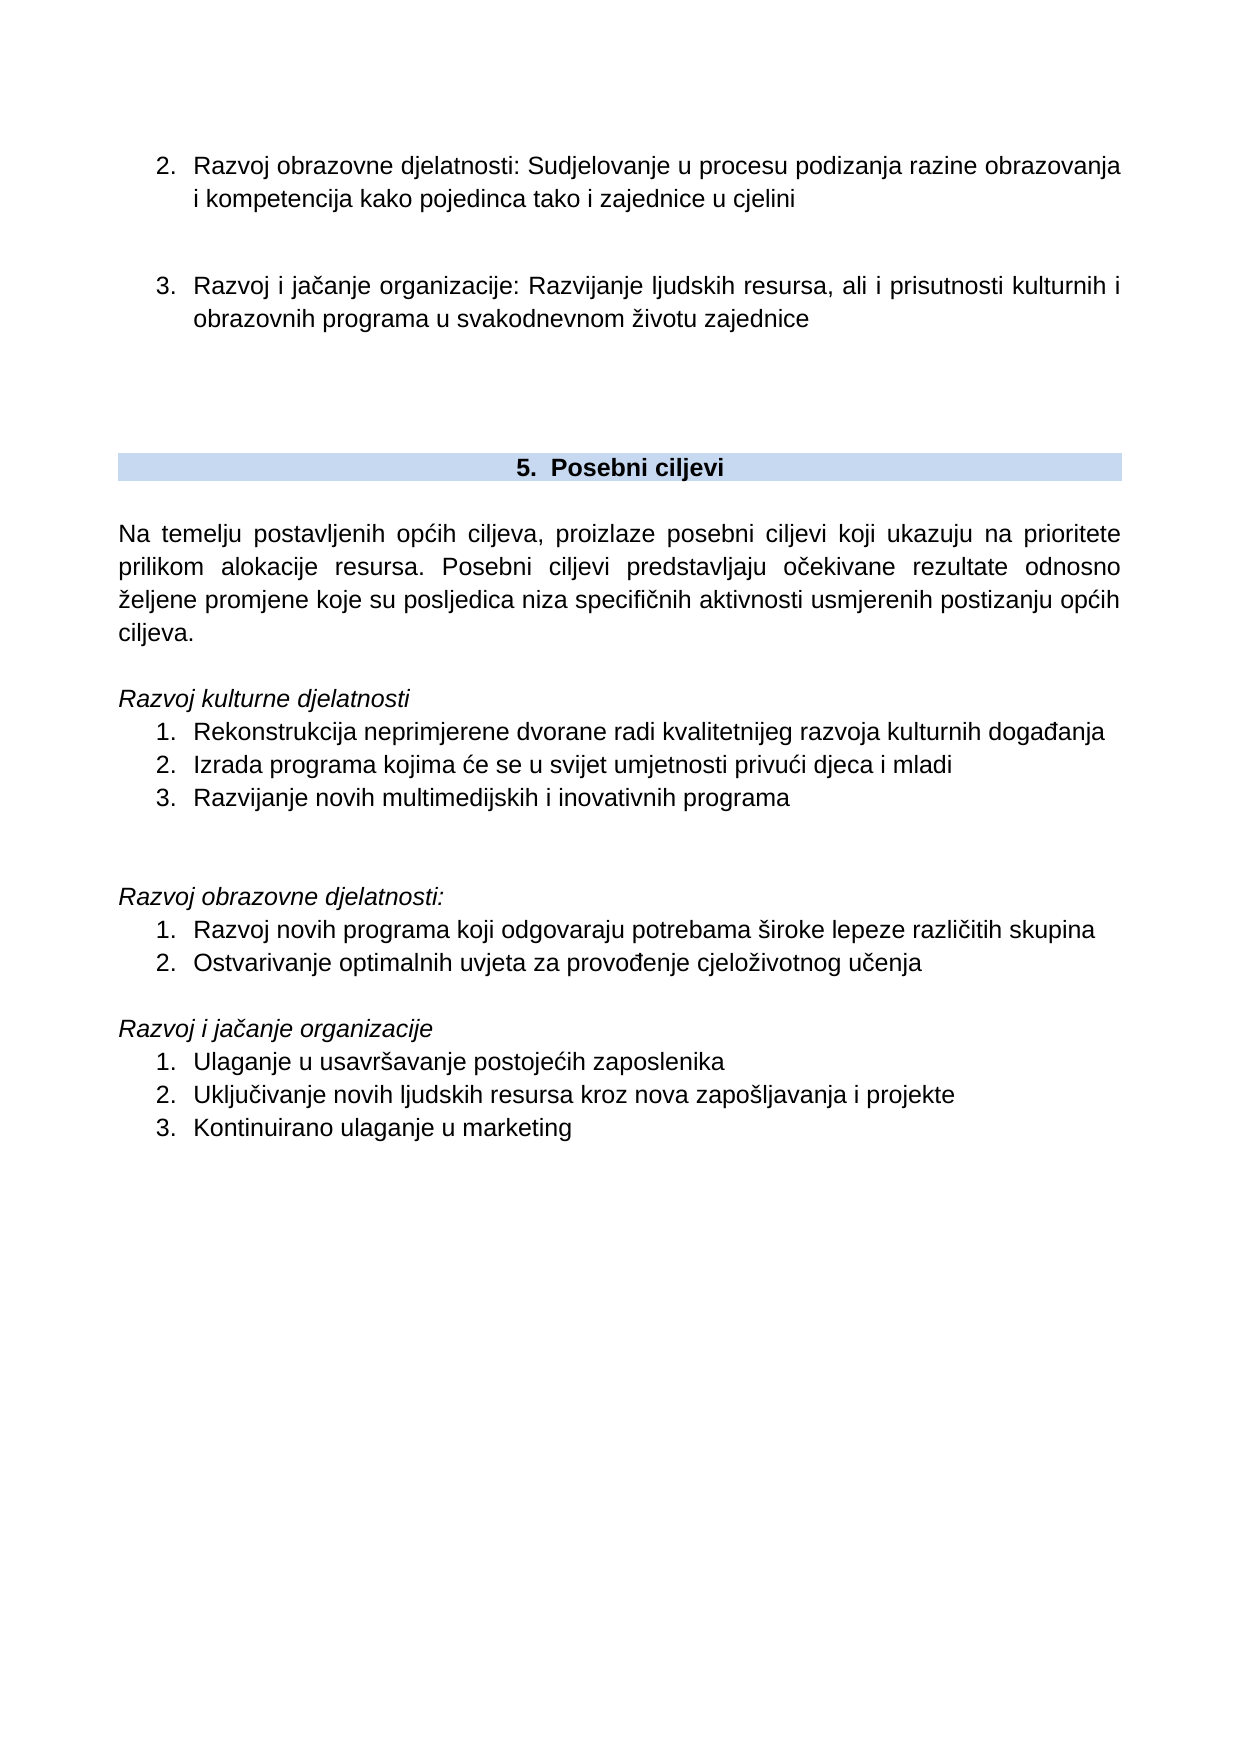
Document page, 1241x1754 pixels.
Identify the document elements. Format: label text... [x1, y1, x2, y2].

list Razvoj novih programa koji odgovaraju potrebama široke lepeze različitih skupina [156, 915, 1122, 944]
text Na temelju postavljenih općih ciljeva, proizlaze posebni ciljevi koji ukazuju na prioritete prilikom alokacije resursa. Posebni ciljevi predstavljaju očekivane rezultate odnosno željene promjene koje su posljedica niza specifičnih aktivnosti usmjerenih postizanju općih ciljeva. [118, 519, 1122, 647]
text Razvoj kulturne djelatnosti [118, 684, 1122, 713]
list Razvijanje novih multimedijskih i inovativnih programa [156, 783, 1122, 812]
list Rekonstrukcija neprimjerene dvorane radi kvalitetnijeg razvoja kulturnih događanja [156, 717, 1122, 746]
list Izrada programa kojima će se u svijet umjetnosti privući djeca i mladi [156, 750, 1122, 779]
list Ostvarivanje optimalnih uvjeta za provođenje cjeloživotnog učenja [156, 948, 1122, 977]
list Razvoj obrazovne djelatnosti: Sudjelovanje u procesu podizanja razine obrazovanja i kompetencija kako pojedinca tako i zajednice u cjelini [156, 151, 1122, 213]
text Razvoj obrazovne djelatnosti: [118, 882, 1122, 911]
text Razvoj i jačanje organizacije [118, 1014, 1122, 1043]
list Kontinuirano ulaganje u marketing [156, 1113, 1122, 1142]
text 5. Posebni ciljevi [118, 453, 1122, 481]
list Razvoj i jačanje organizacije: Razvijanje ljudskih resursa, ali i prisutnosti kulturnih i obrazovnih programa u svakodnevnom životu zajednice [156, 271, 1122, 333]
list Uključivanje novih ljudskih resursa kroz nova zapošljavanja i projekte [156, 1080, 1122, 1109]
list Ulaganje u usavršavanje postojećih zaposlenika [156, 1047, 1122, 1076]
